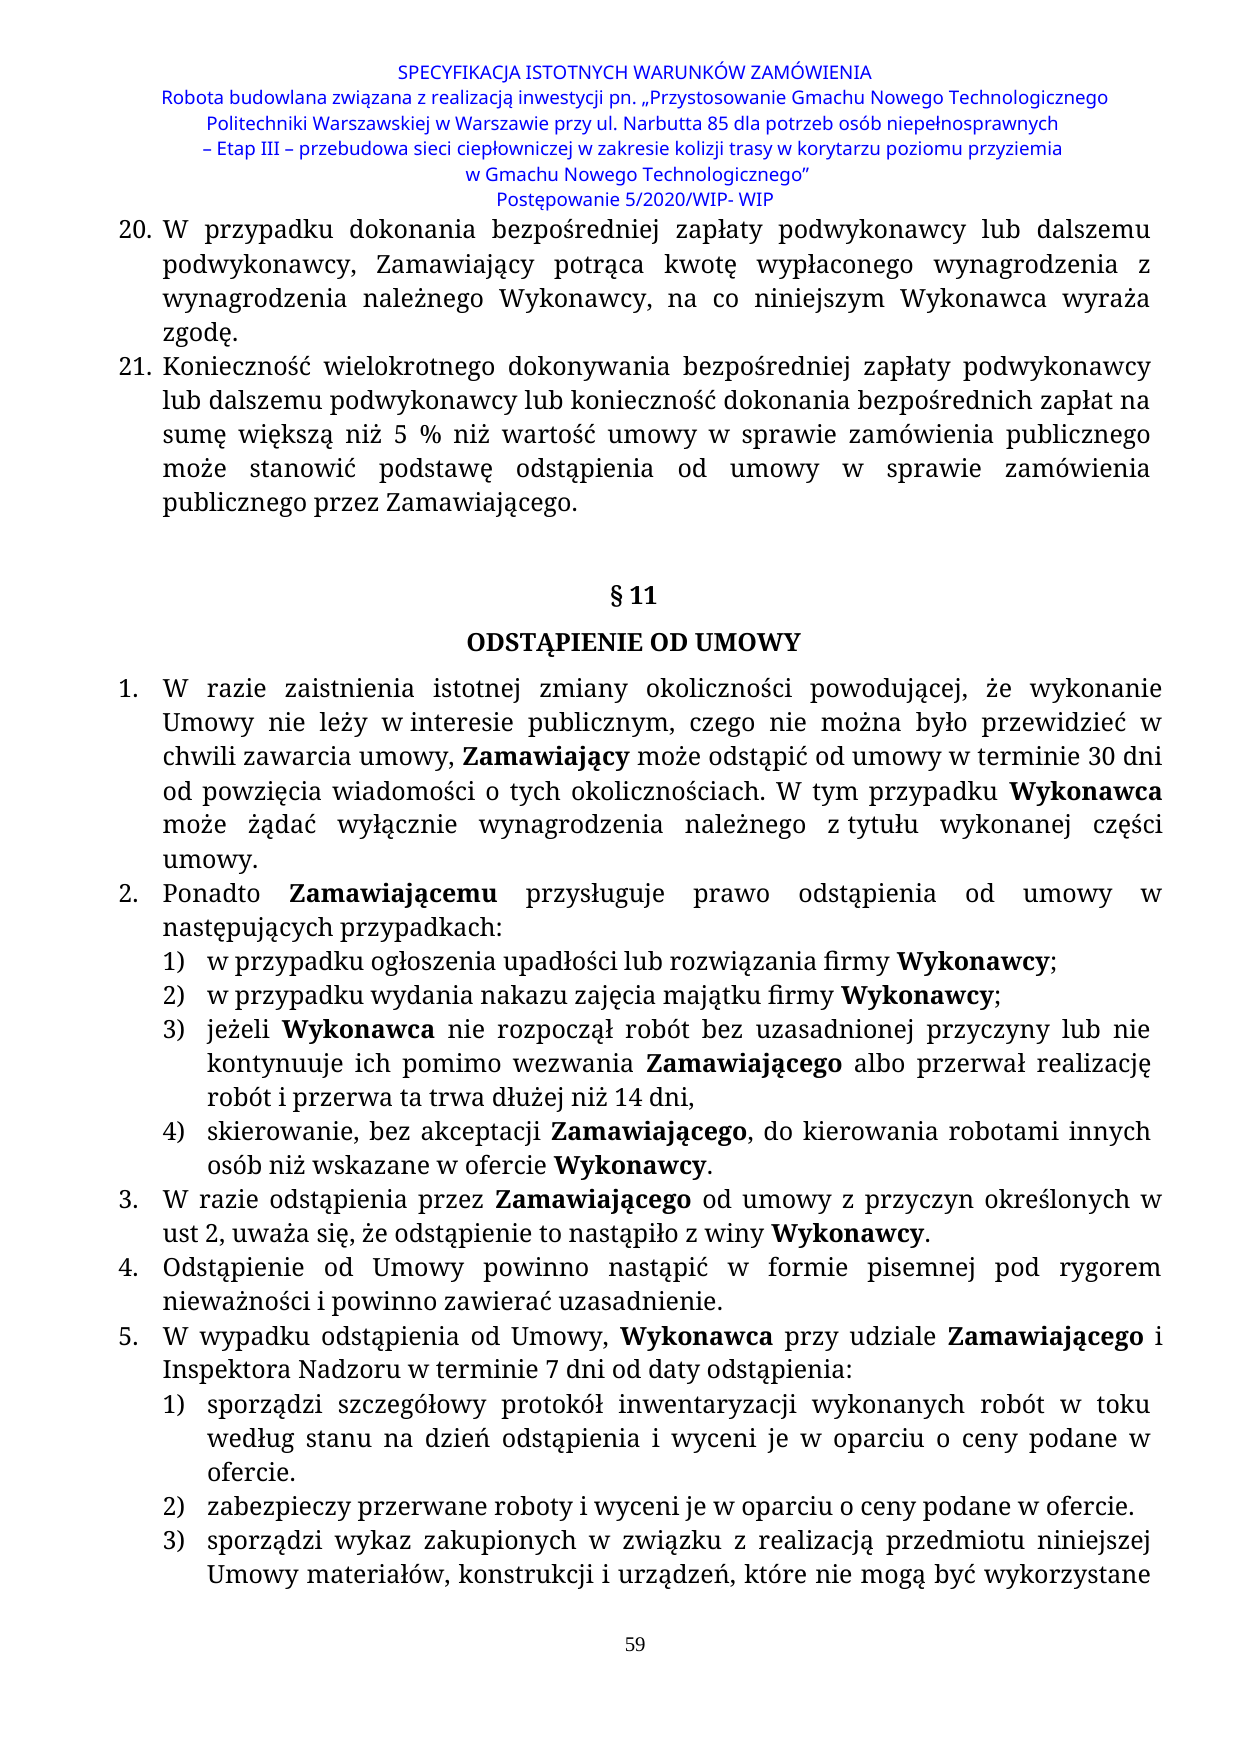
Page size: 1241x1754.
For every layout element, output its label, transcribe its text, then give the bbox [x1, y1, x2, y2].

list w przypadku ogłoszenia upadłości lub rozwiązania firmy Wykonawcy; [162, 943, 1152, 977]
list zabezpieczy przerwane roboty i wyceni je w oparciu o ceny podane w ofercie. [162, 1488, 1152, 1522]
list W przypadku dokonania bezpośredniej zapłaty podwykonawcy lub dalszemu podwykonawcy, Zamawiający potrąca kwotę wypłaconego wynagrodzenia z wynagrodzenia należnego Wykonawcy, na co niniejszym Wykonawca wyraża zgodę. [118, 212, 1152, 348]
list jeżeli Wykonawca nie rozpoczął robót bez uzasadnionej przyczyny lub nie kontynuuje ich pomimo wezwania Zamawiającego albo przerwał realizację robót i przerwa ta trwa dłużej niż 14 dni, [162, 1012, 1152, 1114]
list w przypadku wydania nakazu zajęcia majątku firmy Wykonawcy; [162, 977, 1152, 1012]
list W razie odstąpienia przez Zamawiającego od umowy z przyczyn określonych w ust 2, uważa się, że odstąpienie to nastąpiło z winy Wykonawcy. [118, 1182, 1163, 1250]
list sporządzi szczegółowy protokół inwentaryzacji wykonanych robót w toku według stanu na dzień odstąpienia i wyceni je w oparciu o ceny podane w ofercie. [162, 1386, 1152, 1488]
list skierowanie, bez akceptacji Zamawiającego, do kierowania robotami innych osób niż wskazane w ofercie Wykonawcy. [162, 1114, 1152, 1182]
text ODSTĄPIENIE OD UMOWY [118, 624, 1149, 658]
list W razie zaistnienia istotnej zmiany okoliczności powodującej, że wykonanie Umowy nie leży w interesie publicznym, czego nie można było przewidzieć w chwili zawarcia umowy, Zamawiający może odstąpić od umowy w terminie 30 dni od powzięcia wiadomości o tych okolicznościach. W tym przypadku Wykonawca może żądać wyłącznie wynagrodzenia należnego z tytułu wykonanej części umowy. [118, 671, 1163, 875]
list Konieczność wielokrotnego dokonywania bezpośredniej zapłaty podwykonawcy lub dalszemu podwykonawcy lub konieczność dokonania bezpośrednich zapłat na sumę większą niż 5 % niż wartość umowy w sprawie zamówienia publicznego może stanowić podstawę odstąpienia od umowy w sprawie zamówienia publicznego przez Zamawiającego. [118, 348, 1152, 519]
list W wypadku odstąpienia od Umowy, Wykonawca przy udziale Zamawiającego i Inspektora Nadzoru w terminie 7 dni od daty odstąpienia: [118, 1318, 1163, 1386]
list Odstąpienie od Umowy powinno nastąpić w formie pisemnej pod rygorem nieważności i powinno zawierać uzasadnienie. [118, 1250, 1163, 1318]
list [162, 1522, 1152, 1591]
text § 11 [118, 578, 1149, 612]
list Ponadto Zamawiającemu przysługuje prawo odstąpienia od umowy w następujących przypadkach: [118, 875, 1163, 943]
